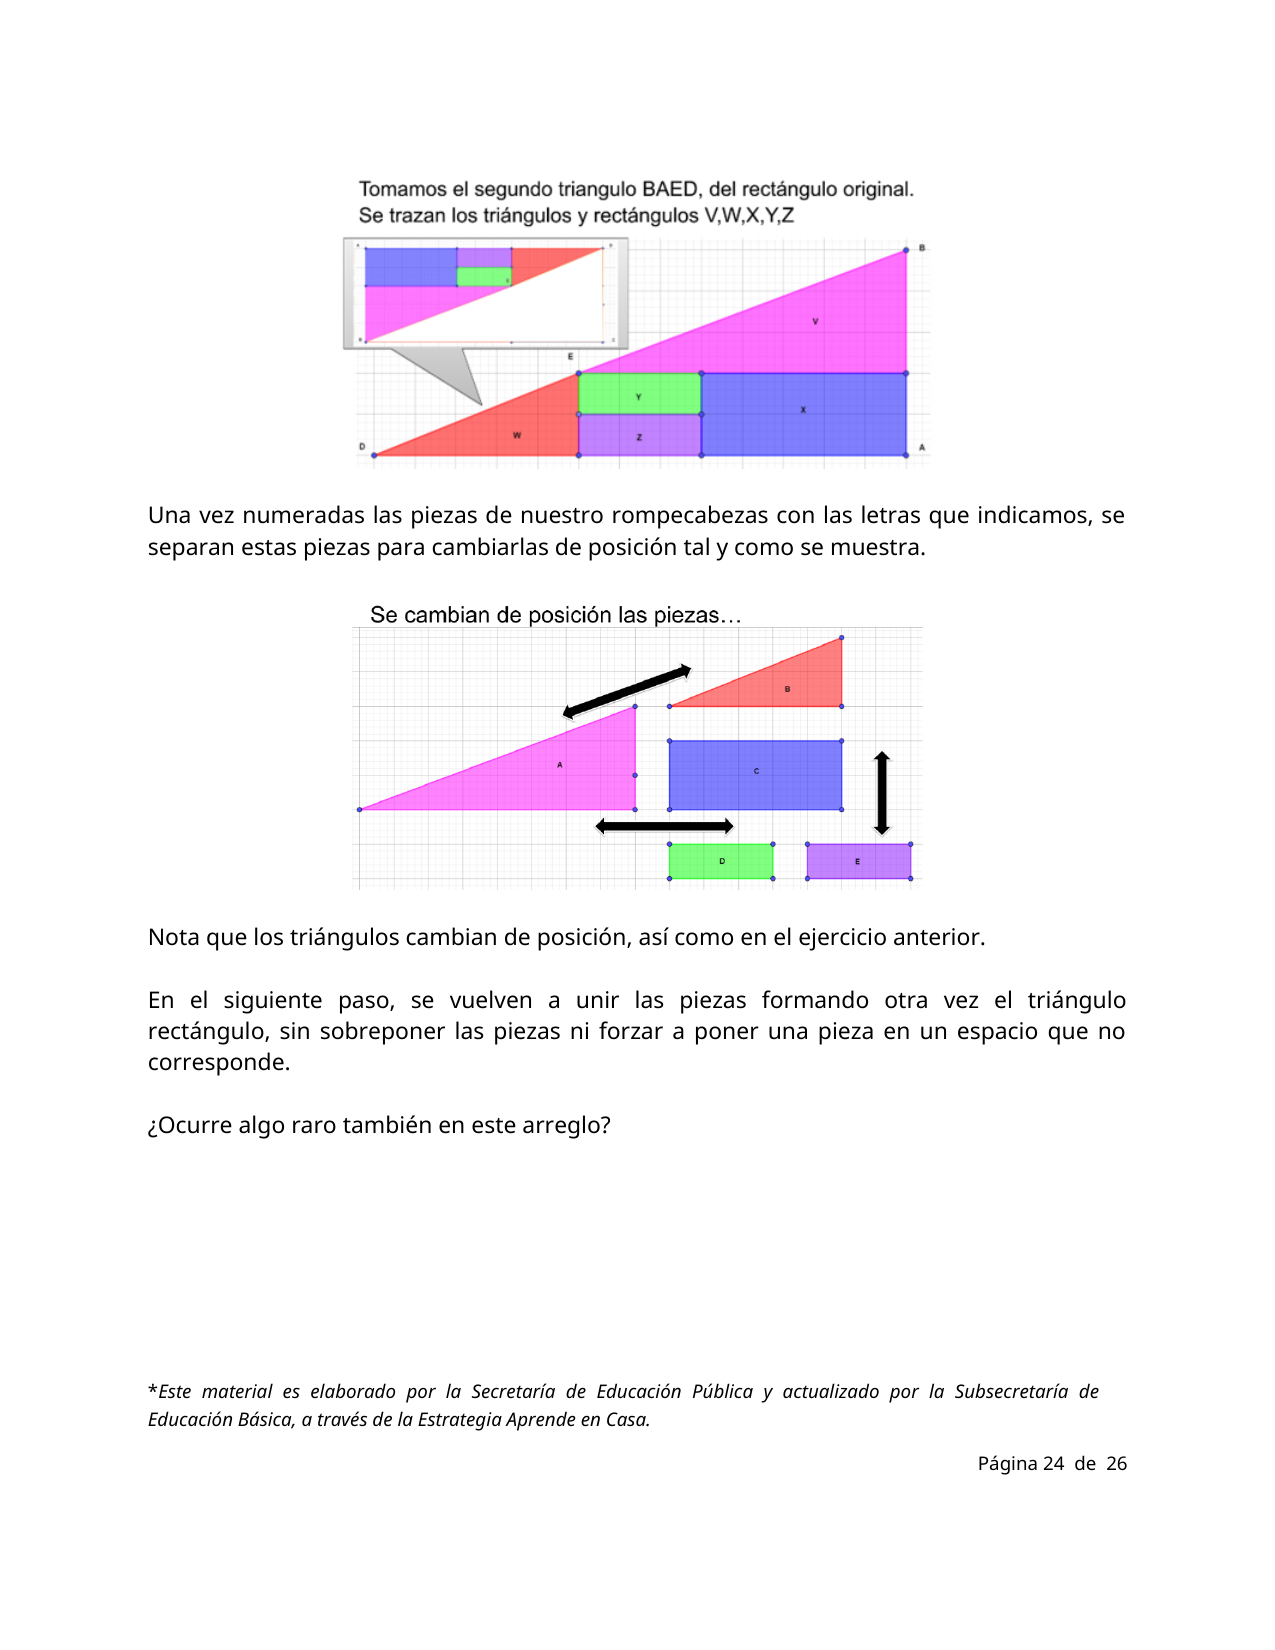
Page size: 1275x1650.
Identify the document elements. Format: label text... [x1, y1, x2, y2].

text ¿Ocurre algo raro también en este arreglo? [148, 1109, 1127, 1140]
picture [352, 593, 923, 890]
text Nota que los triángulos cambian de posición, así como en el ejercicio anterior. [148, 921, 1127, 952]
text En el siguiente paso, se vuelven a unir las piezas formando otra vez el triángulo rectángulo, sin sobreponer las piezas ni forzar a poner una pieza en un espacio que no corresponde. [148, 984, 1127, 1077]
text Una vez numeradas las piezas de nuestro rompecabezas con las letras que indicamos, se separan estas piezas para cambiarlas de posición tal y como se muestra. [148, 499, 1127, 562]
picture [335, 177, 940, 469]
